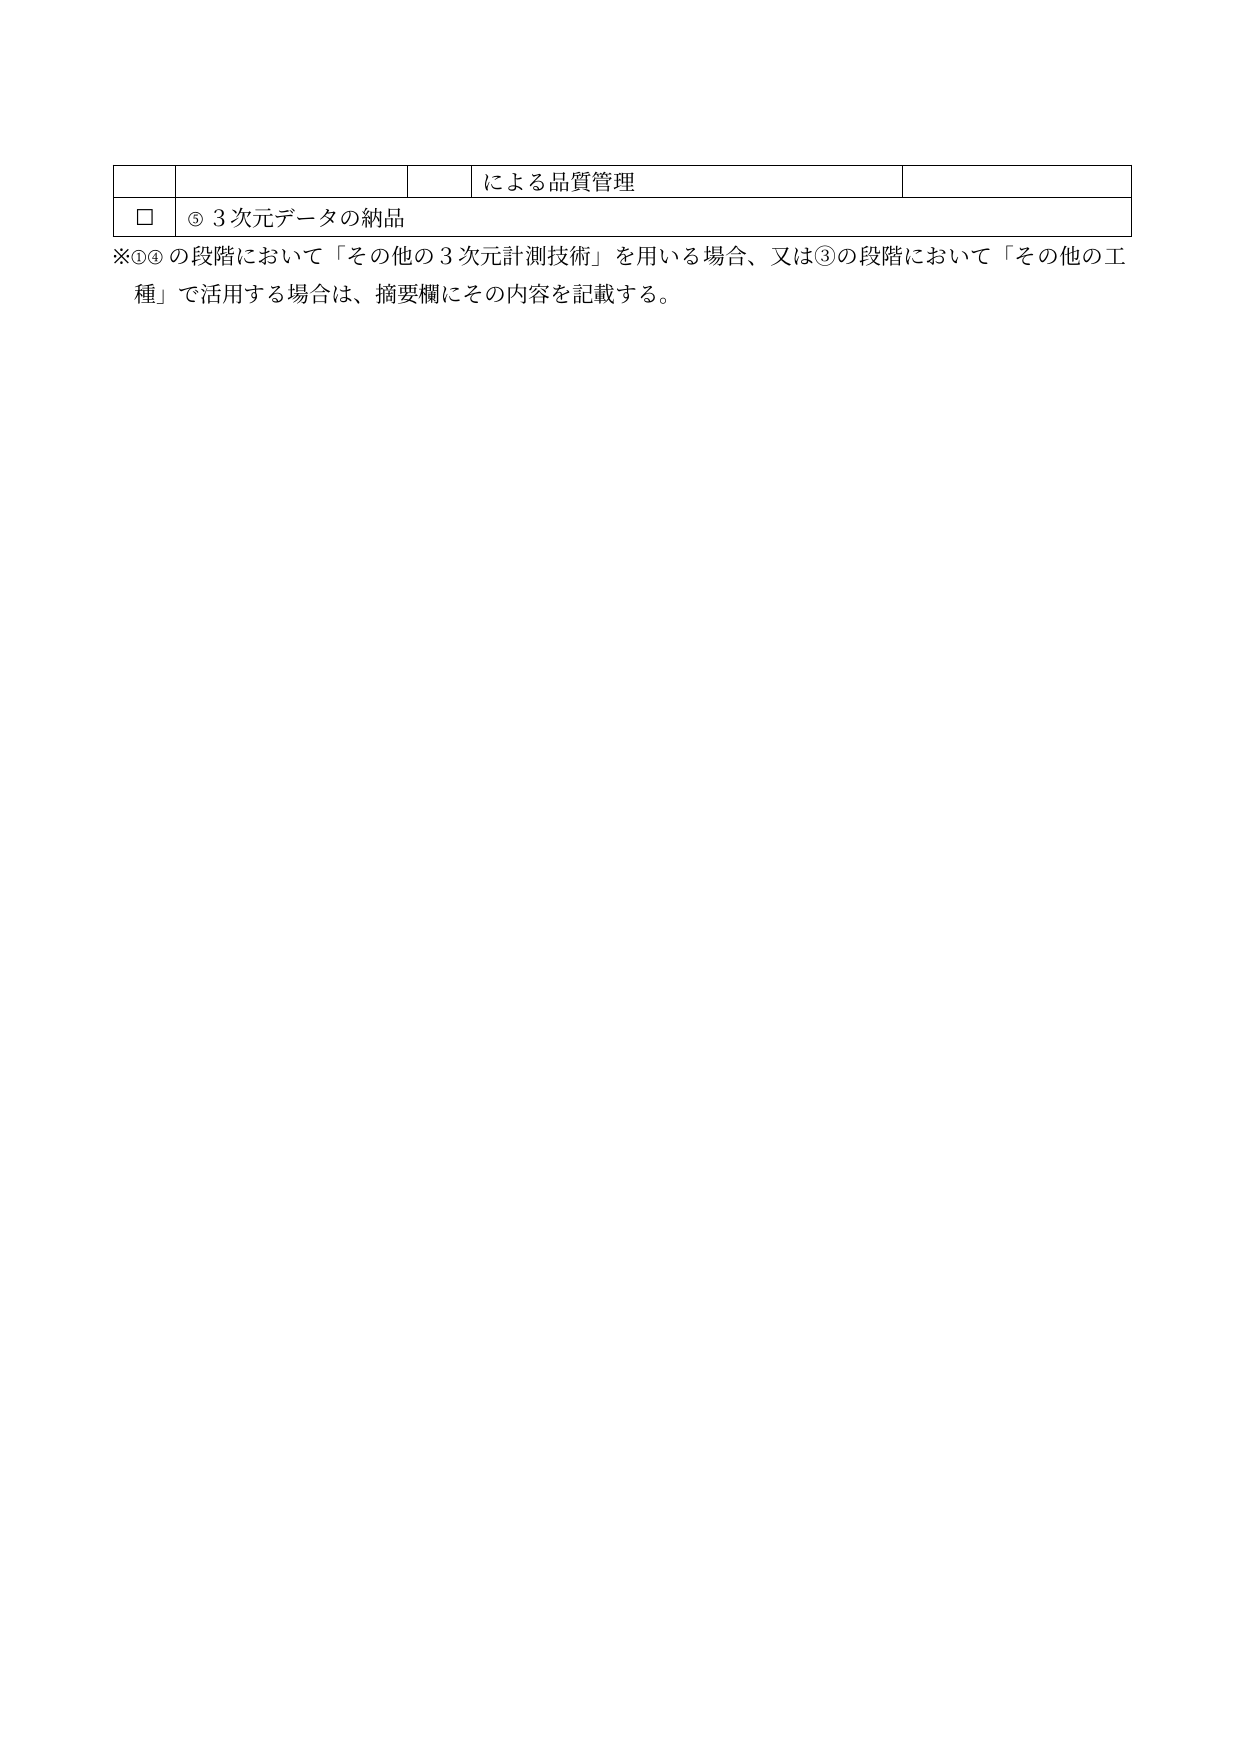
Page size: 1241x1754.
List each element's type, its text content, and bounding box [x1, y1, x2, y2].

table_cell [408, 166, 471, 197]
text ※①④の段階において「その他の３次元計測技術」を用いる場合、又は③の段階において「その他の工種」で活用する場合は、摘要欄にその内容を記載する。 [112, 237, 1128, 312]
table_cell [472, 166, 902, 197]
table_cell ⑤３次元データの納品 [176, 198, 1131, 236]
table_cell [903, 166, 1131, 197]
